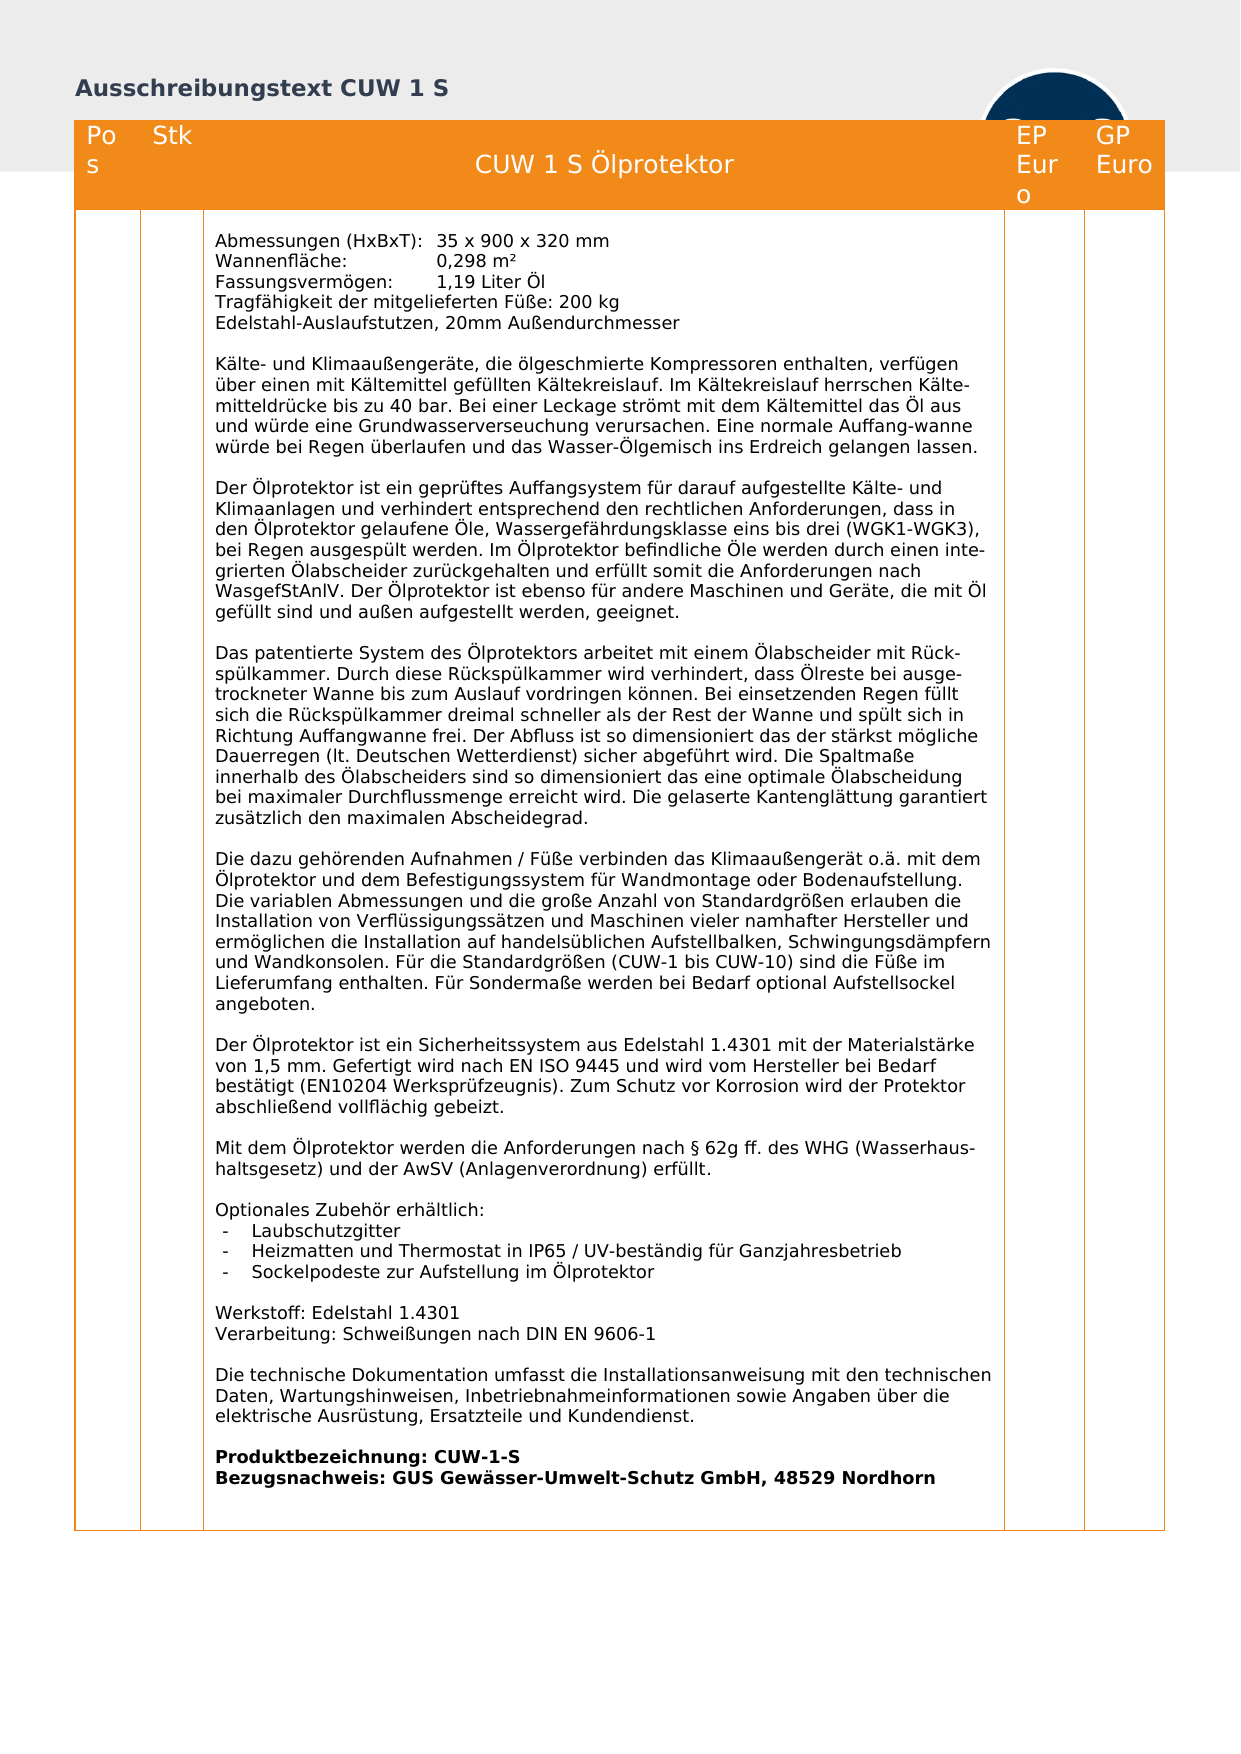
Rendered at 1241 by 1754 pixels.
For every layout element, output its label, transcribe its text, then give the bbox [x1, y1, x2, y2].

table_header Pos [76, 121, 140, 209]
table_header GP Euro [1085, 121, 1164, 209]
table_header Stk [141, 121, 203, 209]
table_cell [1005, 210, 1084, 1530]
picture [0, 0, 1241, 239]
table_header CUW 1 S Ölprotektor [204, 121, 1004, 209]
table_header EP Euro [1005, 121, 1084, 209]
table_cell Abmessungen (HxBxT): 35 x 900 x 320 mm Wannenfläche: 0,298 m² Fassungsvermögen: 1,19 Liter Öl Tragfähigkeit der mitgelieferten Füße: 200 kg Edelstahl-Auslaufstutzen, 20mm Außendurchmesser Kälte- und Klimaaußengeräte, die ölgeschmierte Kompressoren enthalten, verfügen über einen mit Kältemittel gefüllten Kältekreislauf. Im Kältekreislauf herrschen Kälte-mitteldrücke bis zu 40 bar. Bei einer Leckage strömt mit dem Kältemittel das Öl aus und würde eine Grundwasserverseuchung verursachen. Eine normale Auffang-wanne würde bei Regen überlaufen und das Wasser-Ölgemisch ins Erdreich gelangen lassen. Der Ölprotektor ist ein geprüftes Auffangsystem für darauf aufgestellte Kälte- und Klimaanlagen und verhindert entsprechend den rechtlichen Anforderungen, dass in den Ölprotektor gelaufene Öle, Wassergefährdungsklasse eins bis drei (WGK1-WGK3), bei Regen ausgespült werden. Im Ölprotektor befindliche Öle werden durch einen inte-grierten Ölabscheider zurückgehalten und erfüllt somit die Anforderungen nach WasgefStAnlV. Der Ölprotektor ist ebenso für andere Maschinen und Geräte, die mit Öl gefüllt sind und außen aufgestellt werden, geeignet. Das patentierte System des Ölprotektors arbeitet mit einem Ölabscheider mit Rück-spülkammer. Durch diese Rückspülkammer wird verhindert, dass Ölreste bei ausge-trockneter Wanne bis zum Auslauf vordringen können. Bei einsetzenden Regen füllt sich die Rückspülkammer dreimal schneller als der Rest der Wanne und spült sich in Richtung Auffangwanne frei. Der Abfluss ist so dimensioniert das der stärkst mögliche Dauerregen (lt. Deutschen Wetterdienst) sicher abgeführt wird. Die Spaltmaße innerhalb des Ölabscheiders sind so dimensioniert das eine optimale Ölabscheidung bei maximaler Durchflussmenge erreicht wird. Die gelaserte Kantenglättung garantiert zusätzlich den maximalen Abscheidegrad. Die dazu gehörenden Aufnahmen / Füße verbinden das Klimaaußengerät o.ä. mit dem Ölprotektor und dem Befestigungssystem für Wandmontage oder Bodenaufstellung. Die variablen Abmessungen und die große Anzahl von Standardgrößen erlauben die Installation von Verflüssigungssätzen und Maschinen vieler namhafter Hersteller und ermöglichen die Installation auf handelsüblichen Aufstellbalken, Schwingungsdämpfern und Wandkonsolen. Für die Standardgrößen (CUW-1 bis CUW-10) sind die Füße im Lieferumfang enthalten. Für Sondermaße werden bei Bedarf optional Aufstellsockel angeboten. Der Ölprotektor ist ein Sicherheitssystem aus Edelstahl 1.4301 mit der Materialstärke von 1,5 mm. Gefertigt wird nach EN ISO 9445 und wird vom Hersteller bei Bedarf bestätigt (EN10204 Werksprüfzeugnis). Zum Schutz vor Korrosion wird der Protektor abschließend vollflächig gebeizt. Mit dem Ölprotektor werden die Anforderungen nach § 62g ff. des WHG (Wasserhaus-haltsgesetz) und der AwSV (Anlagenverordnung) erfüllt. Optionales Zubehör erhältlich: Laubschutzgitter Heizmatten und Thermostat in IP65 / UV-beständig für Ganzjahresbetrieb Sockelpodeste zur Aufstellung im Ölprotektor Werkstoff: Edelstahl 1.4301 Verarbeitung: Schweißungen nach DIN EN 9606-1 Die technische Dokumentation umfasst die Installationsanweisung mit den technischen Daten, Wartungshinweisen, Inbetriebnahmeinformationen sowie Angaben über die elektrische Ausrüstung, Ersatzteile und Kundendienst. Produktbezeichnung: CUW-1-S Bezugsnachweis: GUS Gewässer-Umwelt-Schutz GmbH, 48529 Nordhorn [204, 210, 1004, 1530]
text Ausschreibungstext CUW 1 S [75, 75, 1165, 102]
table_cell [76, 210, 140, 1530]
table_cell [141, 210, 203, 1530]
table_cell [1085, 210, 1164, 1530]
